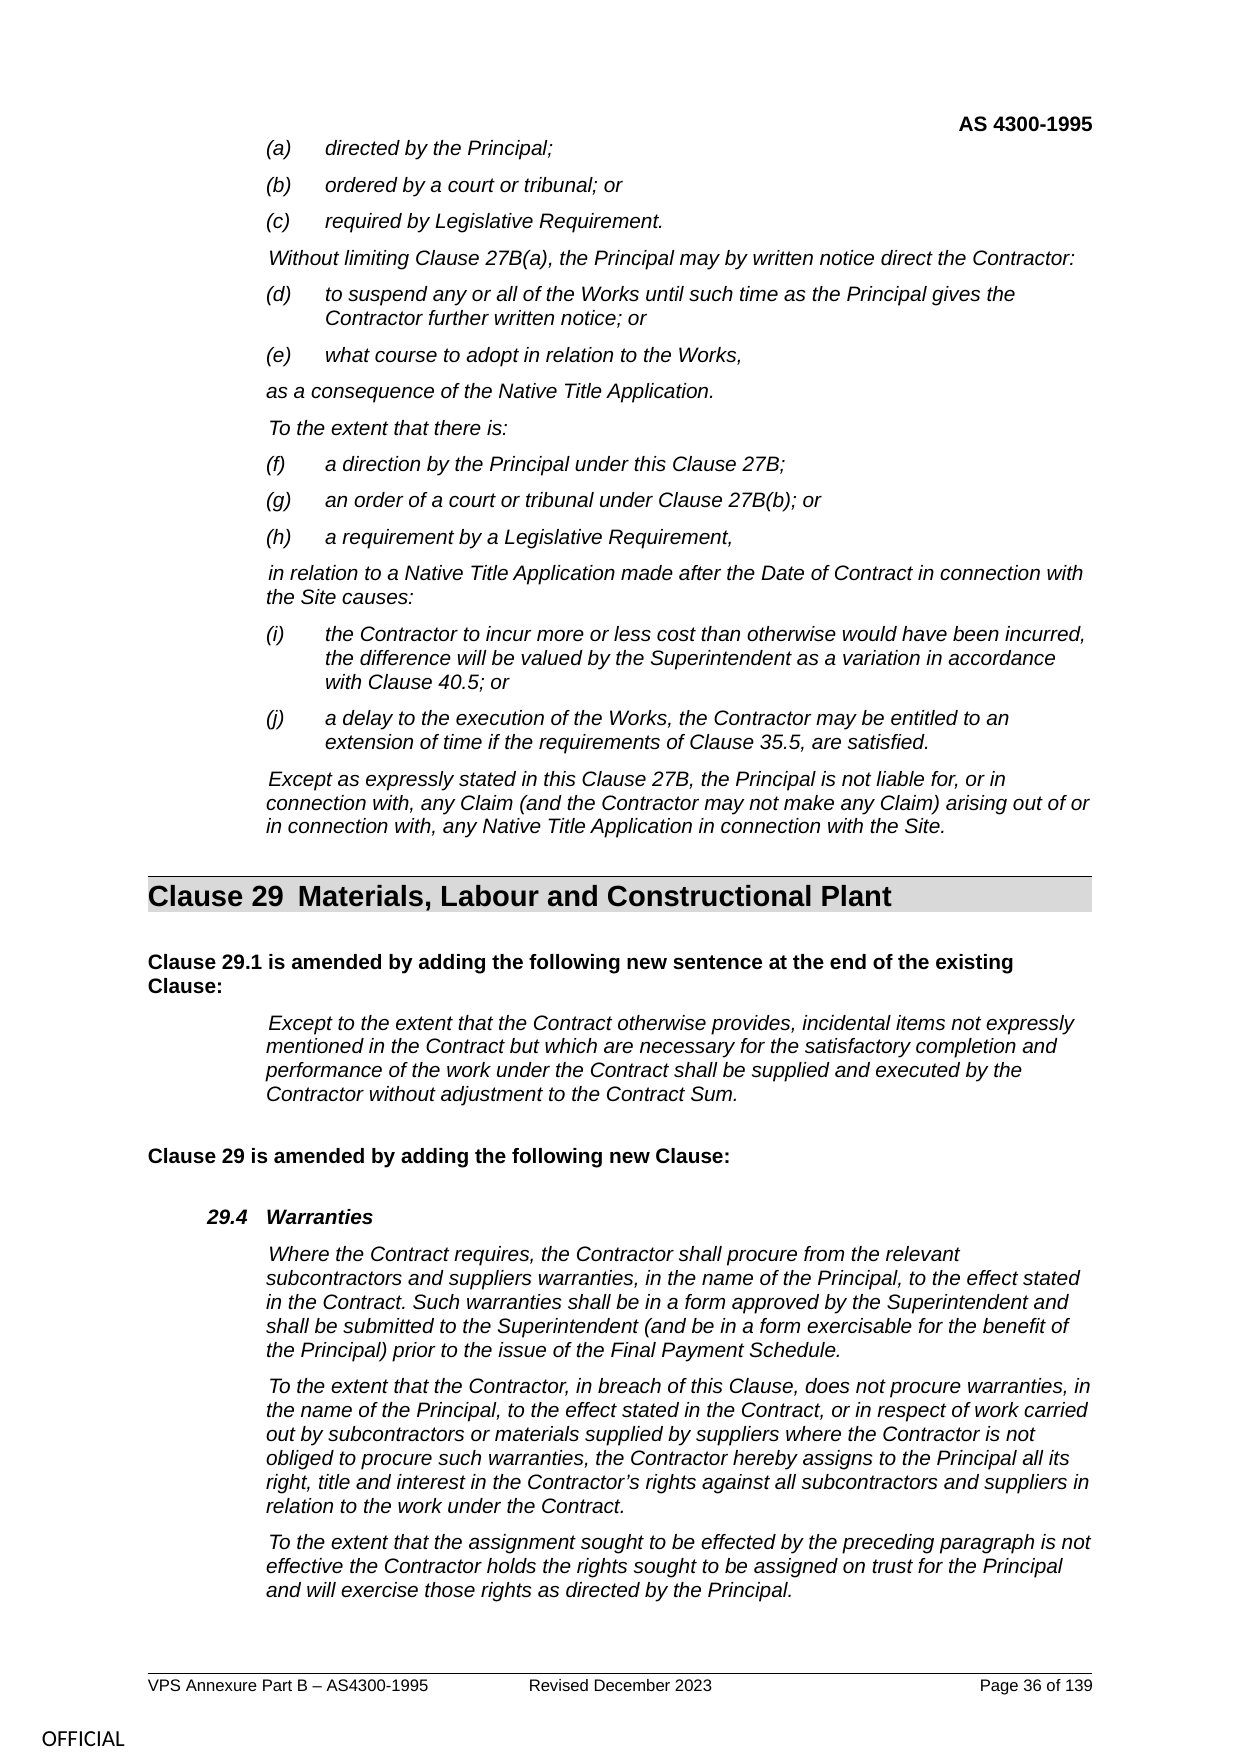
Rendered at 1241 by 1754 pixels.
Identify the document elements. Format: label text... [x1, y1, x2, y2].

text To the extent that the Contractor, in breach of this Clause, does not procure warranties, in the name of the Principal, to the effect stated in the Contract, or in respect of work carried out by subcontractors or materials supplied by suppliers where the Contractor is not obliged to procure such warranties, the Contractor hereby assigns to the Principal all its right, title and interest in the Contractor’s rights against all subcontractors and suppliers in relation to the work under the Contract. [266, 1374, 1092, 1518]
text (b) ordered by a court or tribunal; or [266, 173, 1092, 197]
text (f) a direction by the Principal under this Clause 27B; [266, 452, 1092, 476]
text (a) directed by the Principal; [266, 136, 1092, 160]
text Except as expressly stated in this Clause 27B, the Principal is not liable for, or in connection with, any Claim (and the Contractor may not make any Claim) arising out of or in connection with, any Native Title Application in connection with the Site. [266, 766, 1092, 838]
text in relation to a Native Title Application made after the Date of Contract in connection with the Site causes: [266, 561, 1092, 609]
text To the extent that the assignment sought to be effected by the preceding paragraph is not effective the Contractor holds the rights sought to be assigned on trust for the Principal and will exercise those rights as directed by the Principal. [266, 1530, 1092, 1602]
text (c) required by Legislative Requirement. [266, 209, 1092, 233]
text (d) to suspend any or all of the Works until such time as the Principal gives the Contractor further written notice; or [266, 282, 1092, 330]
subtitle Clause 29 Materials, Labour and Constructional Plant [148, 877, 1092, 912]
text (h) a requirement by a Legislative Requirement, [266, 525, 1092, 549]
subtitle 29.4 Warranties [207, 1205, 1092, 1229]
text Where the Contract requires, the Contractor shall procure from the relevant subcontractors and suppliers warranties, in the name of the Principal, to the effect stated in the Contract. Such warranties shall be in a form approved by the Superintendent and shall be submitted to the Superintendent (and be in a form exercisable for the benefit of the Principal) prior to the issue of the Final Payment Schedule. [266, 1242, 1092, 1361]
text (j) a delay to the execution of the Works, the Contractor may be entitled to an extension of time if the requirements of Clause 35.5, are satisfied. [266, 706, 1092, 754]
text (i) the Contractor to incur more or less cost than otherwise would have been incurred, the difference will be valued by the Superintendent as a variation in accordance with Clause 40.5; or [266, 622, 1092, 693]
text Except to the extent that the Contract otherwise provides, incidental items not expressly mentioned in the Contract but which are necessary for the satisfactory completion and performance of the work under the Contract shall be supplied and executed by the Contractor without adjustment to the Contract Sum. [266, 1010, 1092, 1106]
text Without limiting Clause 27B(a), the Principal may by written notice direct the Contractor: [266, 246, 1092, 269]
subtitle Clause 29 is amended by adding the following new Clause: [148, 1144, 1092, 1168]
text (e) what course to adopt in relation to the Works, [266, 342, 1092, 366]
subtitle Clause 29.1 is amended by adding the following new sentence at the end of the existing Clause: [148, 950, 1092, 998]
text (g) an order of a court or tribunal under Clause 27B(b); or [266, 488, 1092, 512]
text as a consequence of the Native Title Application. [266, 379, 1092, 403]
text To the extent that there is: [266, 415, 1092, 439]
